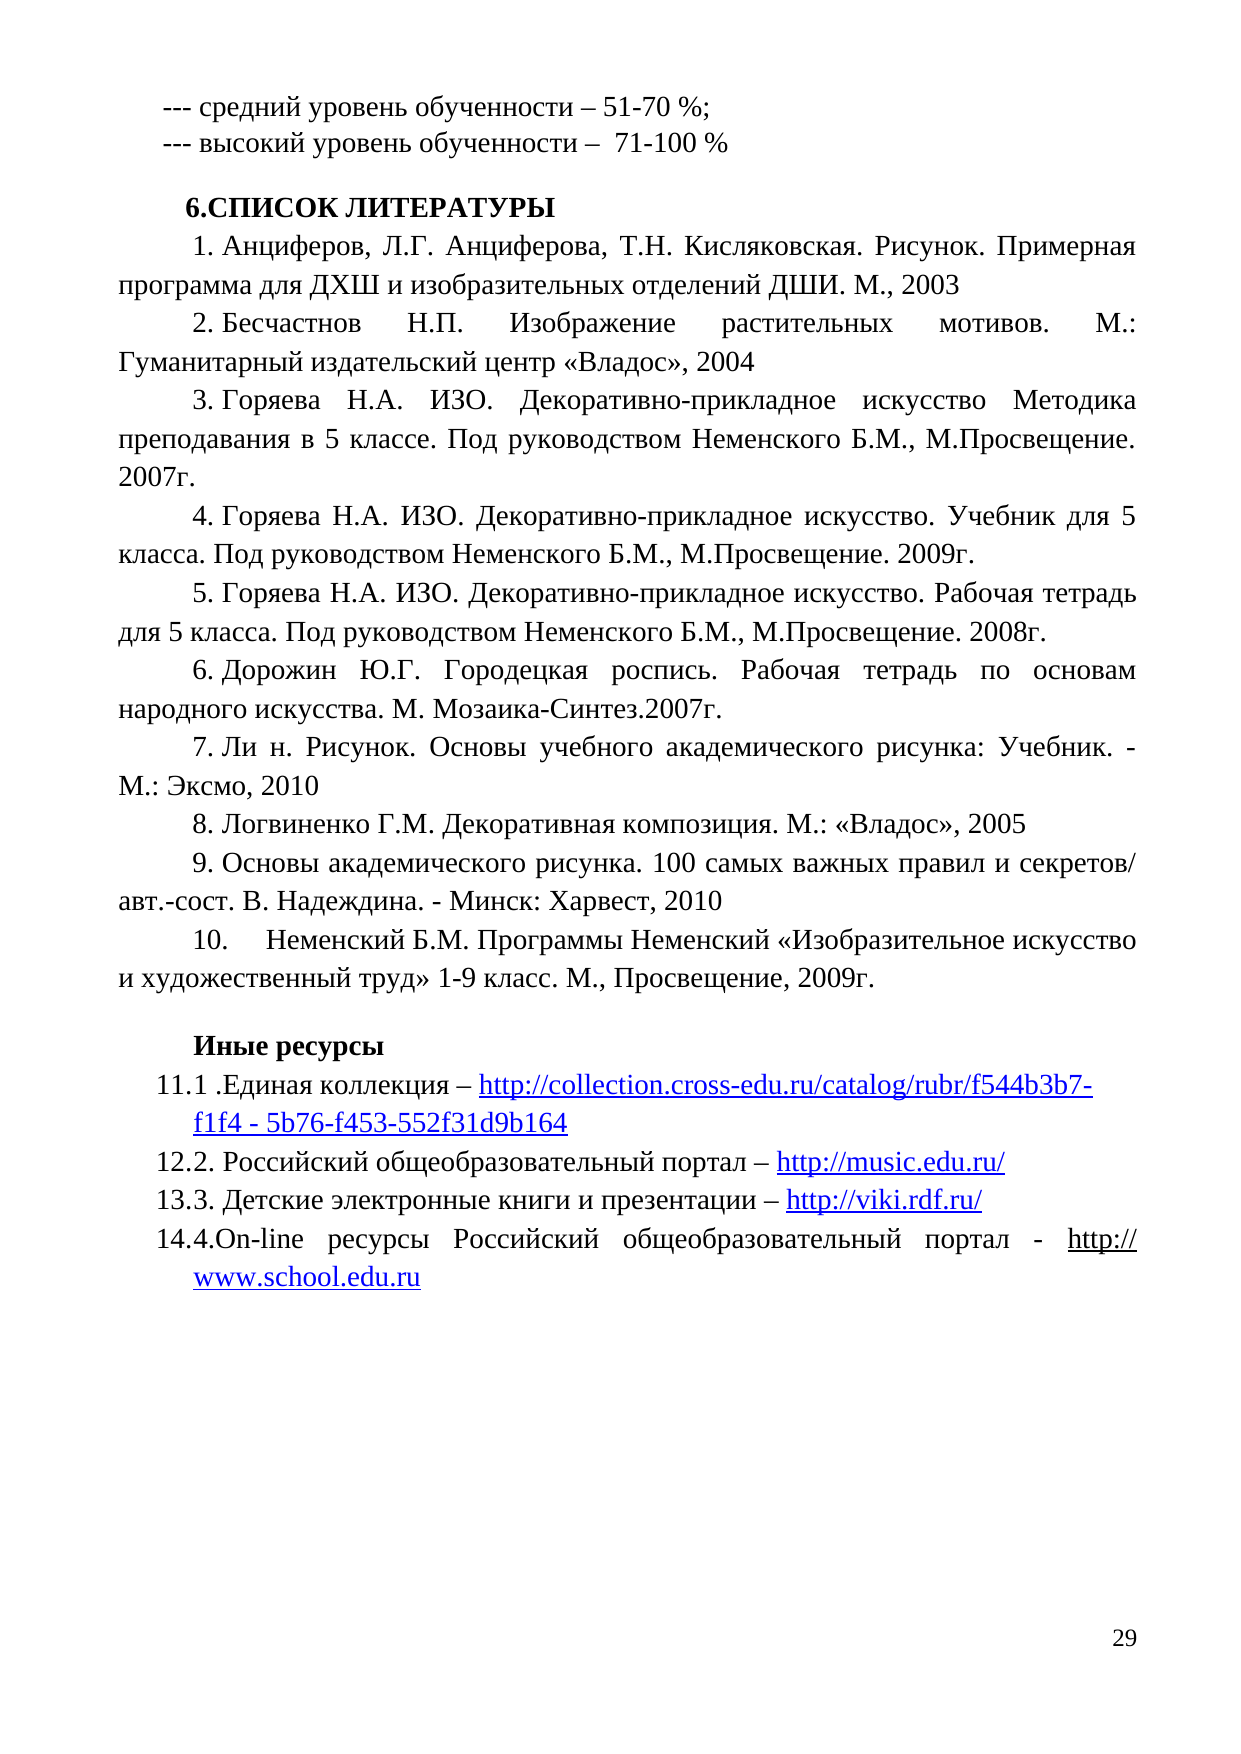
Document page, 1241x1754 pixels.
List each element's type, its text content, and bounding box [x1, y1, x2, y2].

list 3. Детские электронные книги и презентации – http://viki.rdf.ru/ [156, 1182, 1137, 1216]
list 4.On-line ресурсы Российский общеобразовательный портал - http:// www.school.edu.ru [156, 1221, 1137, 1293]
list Бесчастнов Н.П. Изображение растительных мотивов. М.: Гуманитарный издательский центр «Владос», 2004 [118, 305, 1137, 377]
text --- высокий уровень обученности – 71-100 % [118, 125, 1137, 158]
list Дорожин Ю.Г. Городецкая роспись. Рабочая тетрадь по основам народного искусства. М. Мозаика-Синтез.2007г. [118, 652, 1137, 724]
list Горяева Н.А. ИЗО. Декоративно-прикладное искусство Методика преподавания в 5 классе. Под руководством Неменского Б.М., М.Просвещение. 2007г. [118, 382, 1137, 493]
list Ли н. Рисунок. Основы учебного академического рисунка: Учебник. - М.: Эксмо, 2010 [118, 729, 1137, 801]
list Логвиненко Г.М. Декоративная композиция. М.: «Владос», 2005 [118, 806, 1137, 840]
list 1 .Единая коллекция – http://collection.cross-edu.ru/catalog/rubr/f544b3b7-f1f4 - 5b76-f453-552f31d9b164 [156, 1067, 1137, 1139]
list 6.СПИСОК ЛИТЕРАТУРЫ [185, 190, 1137, 223]
list Анциферов, Л.Г. Анциферова, Т.Н. Кисляковская. Рисунок. Примерная программа для ДХШ и изобразительных отделений ДШИ. М., 2003 [118, 228, 1137, 300]
text --- средний уровень обученности – 51-70 %; [118, 89, 1137, 122]
list Горяева Н.А. ИЗО. Декоративно-прикладное искусство. Рабочая тетрадь для 5 класса. Под руководством Неменского Б.М., М.Просвещение. 2008г. [118, 575, 1137, 647]
list Основы академического рисунка. 100 самых важных правил и секретов/ авт.-сост. В. Надеждина. - Минск: Харвест, 2010 [118, 845, 1137, 917]
list Неменский Б.М. Программы Неменский «Изобразительное искусство и художественный труд» 1-9 класс. М., Просвещение, 2009г. [118, 922, 1137, 994]
list Иные ресурсы [193, 1028, 1137, 1062]
list Горяева Н.А. ИЗО. Декоративно-прикладное искусство. Учебник для 5 класса. Под руководством Неменского Б.М., М.Просвещение. 2009г. [118, 498, 1137, 570]
list 2. Российский общеобразовательный портал – http://music.edu.ru/ [156, 1144, 1137, 1177]
